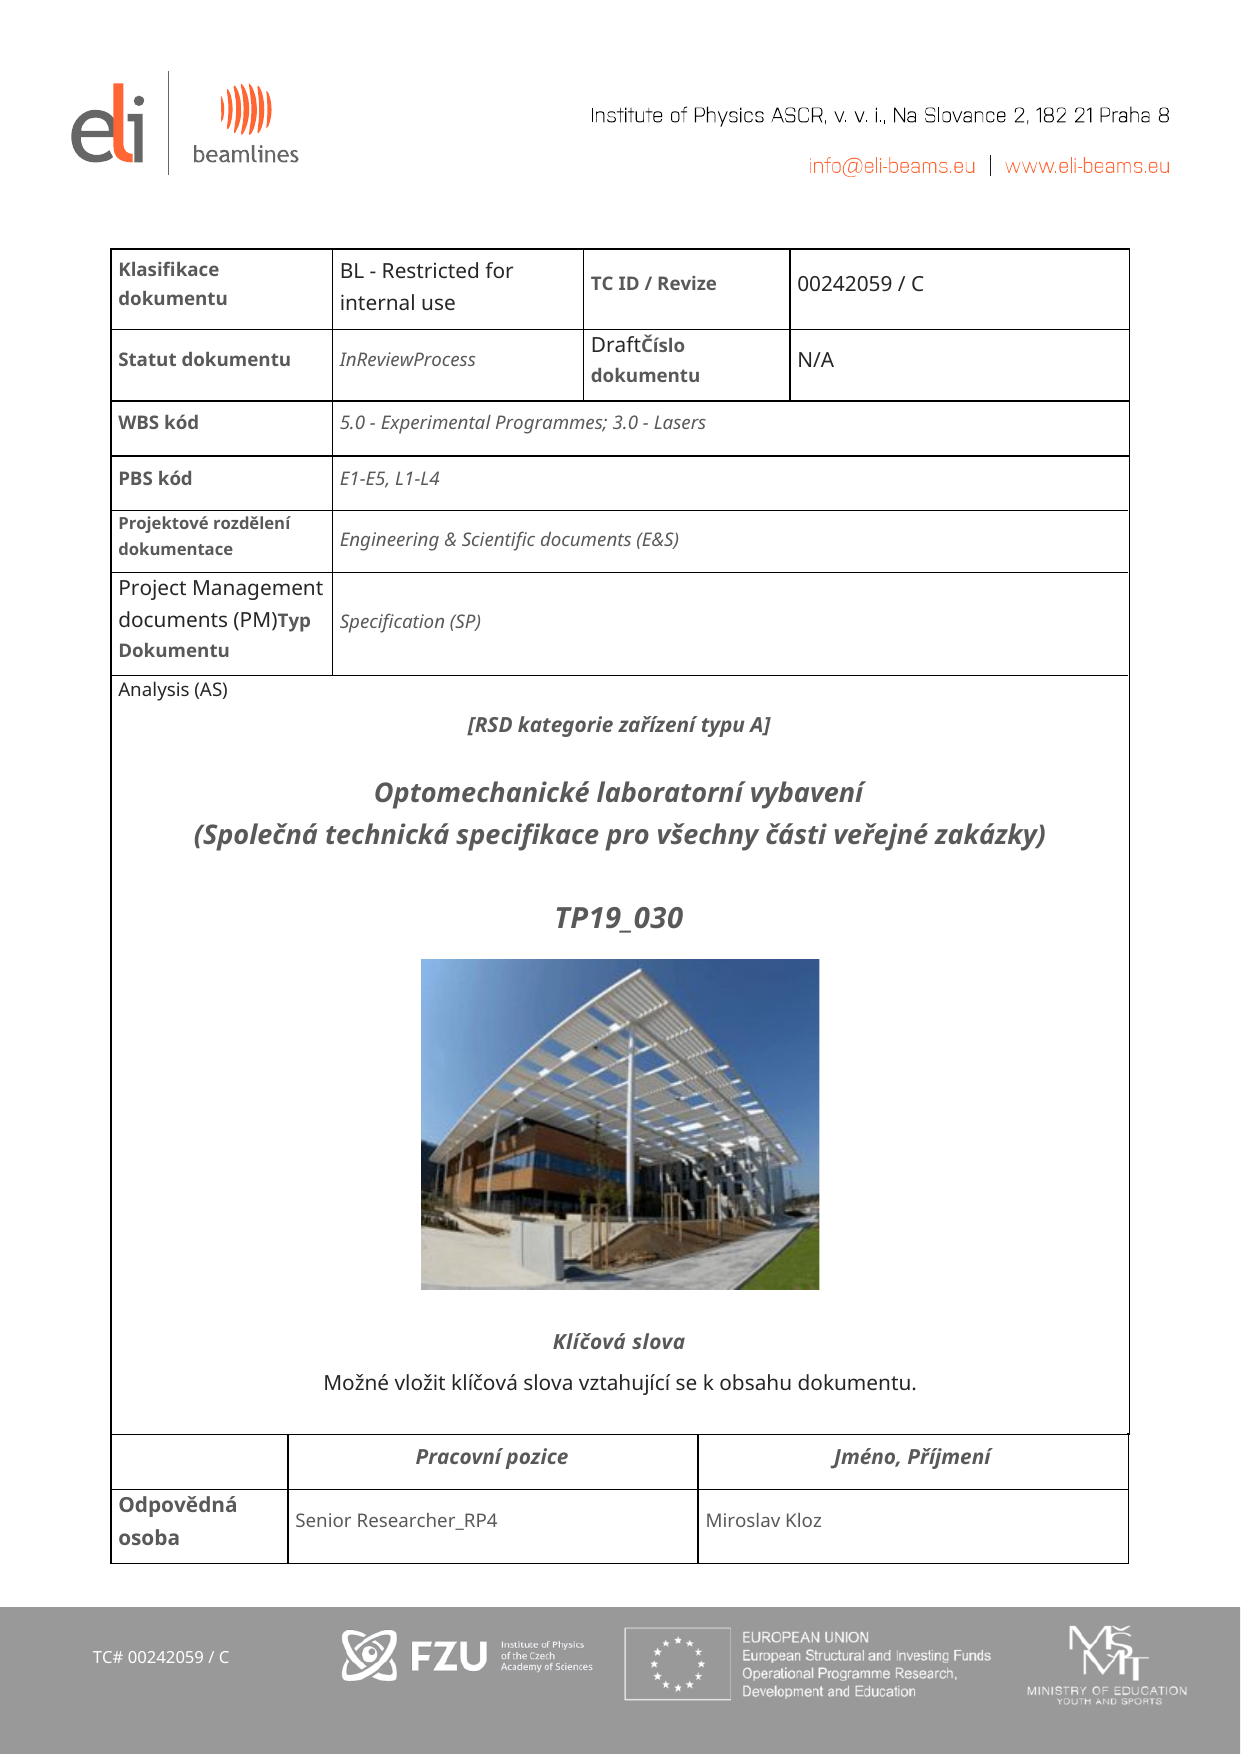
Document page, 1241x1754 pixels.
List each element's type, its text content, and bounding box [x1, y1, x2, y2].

table_cell Senior Researcher_RP4 [289, 1490, 697, 1563]
table_cell WBS kód [112, 402, 332, 455]
table_cell [RSD kategorie zařízení typu A] Optomechanické laboratorní vybavení (Společná technická specifikace pro všechny části veřejné zakázky) TP19_030 Klíčová slova [112, 675, 1129, 1434]
table_cell 5.0 - Experimental Programmes; 3.0 - Lasers [333, 402, 1129, 455]
picture [421, 959, 820, 1290]
table_cell Jméno, Příjmení [699, 1435, 1128, 1489]
table_cell Číslo dokumentu [584, 330, 789, 400]
table_header TC ID / Revize [584, 250, 789, 329]
picture [0, 1607, 1241, 1754]
table_cell Pracovní pozice [289, 1435, 697, 1489]
table_cell Projektové rozdělení dokumentace [112, 511, 332, 572]
table_cell Odpovědná osoba [112, 1490, 287, 1563]
table_cell E1-E5, L1-L4 [333, 457, 1129, 510]
table_header Klasifikace dokumentu [112, 250, 332, 329]
table_cell [112, 1435, 287, 1489]
table_cell Miroslav Kloz [699, 1490, 1128, 1563]
table_header [791, 250, 1129, 329]
table_cell Typ Dokumentu [112, 573, 332, 675]
table_cell Statut dokumentu [112, 330, 332, 400]
table_cell PBS kód [112, 457, 332, 510]
